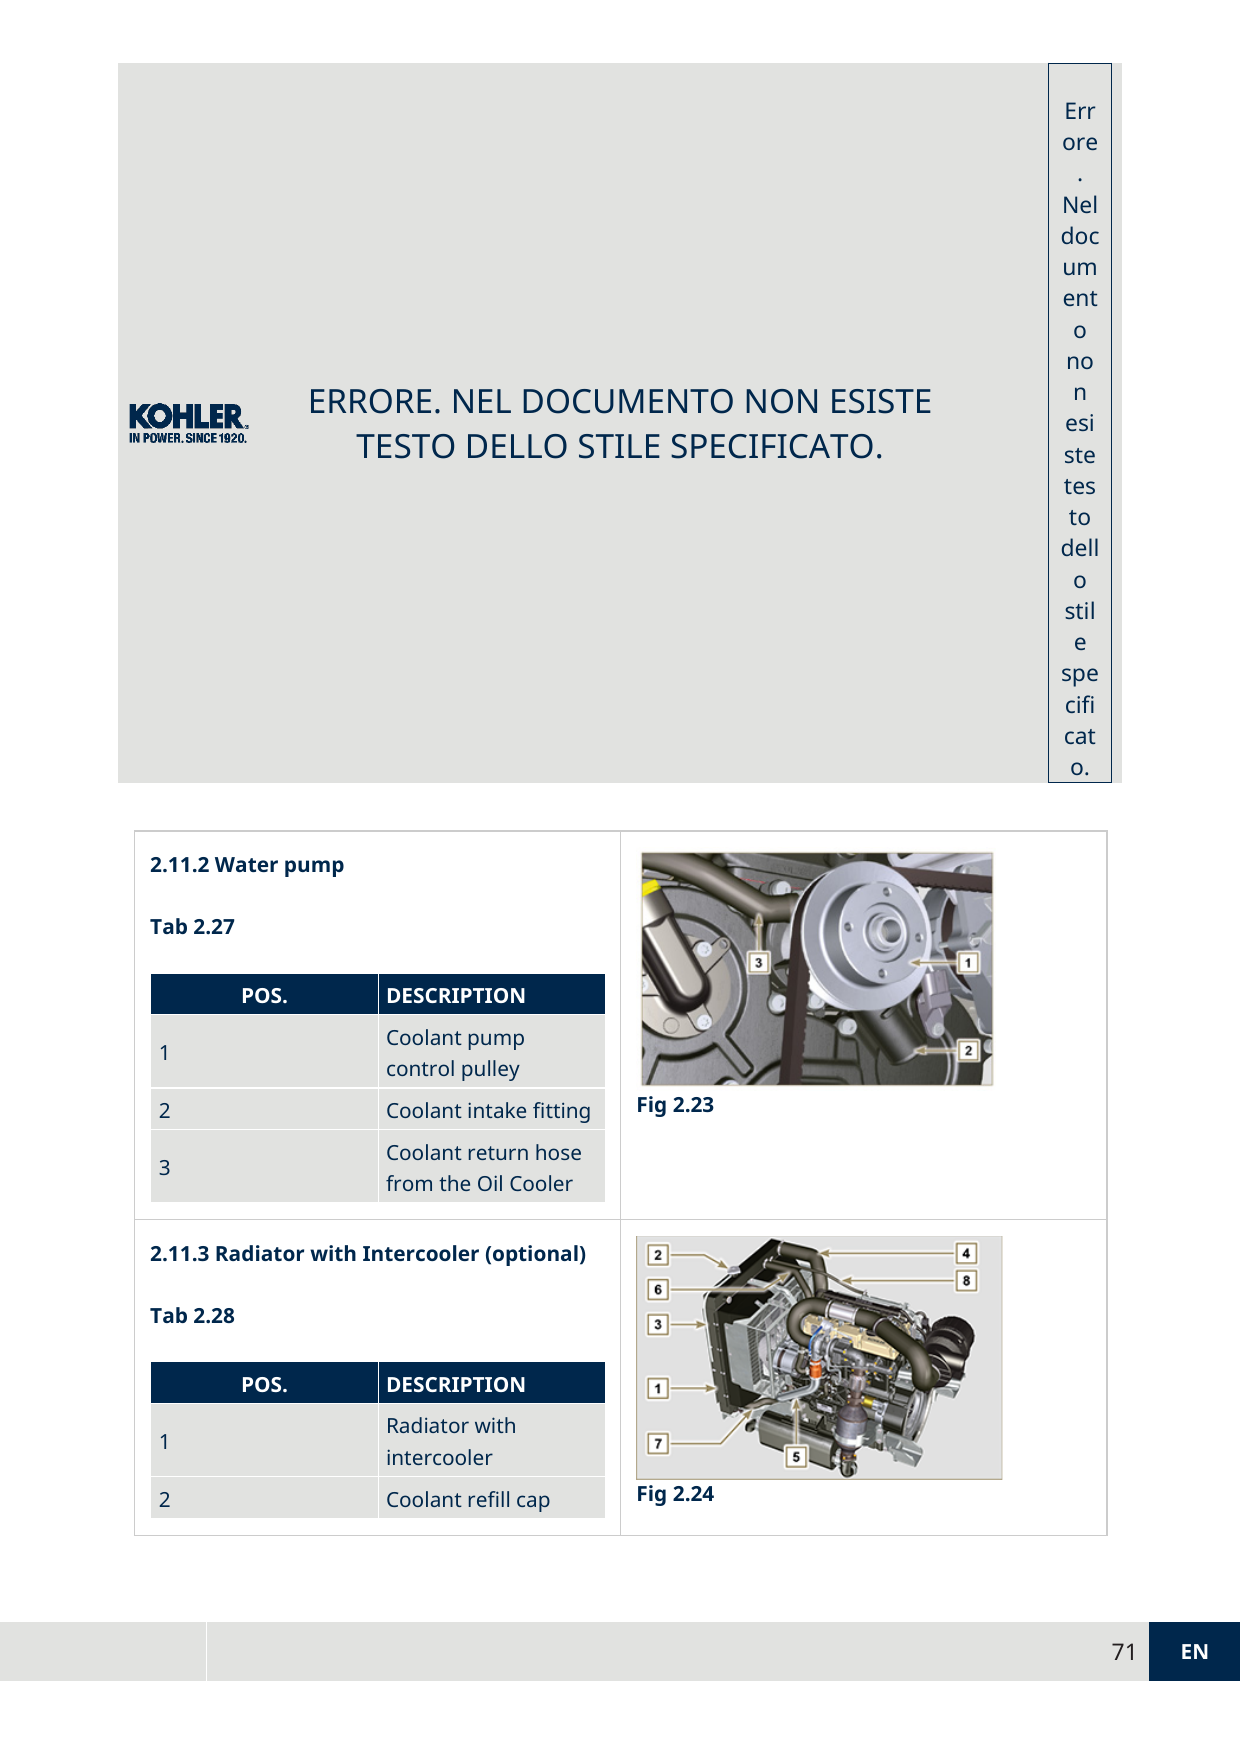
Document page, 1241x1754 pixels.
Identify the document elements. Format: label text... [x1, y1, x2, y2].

picture [129, 403, 249, 443]
table_header 2.11.1 Cooling circuit diagram Fig 2.22 [118, 815, 1122, 1552]
picture [636, 847, 1003, 1091]
picture [636, 1236, 1003, 1480]
